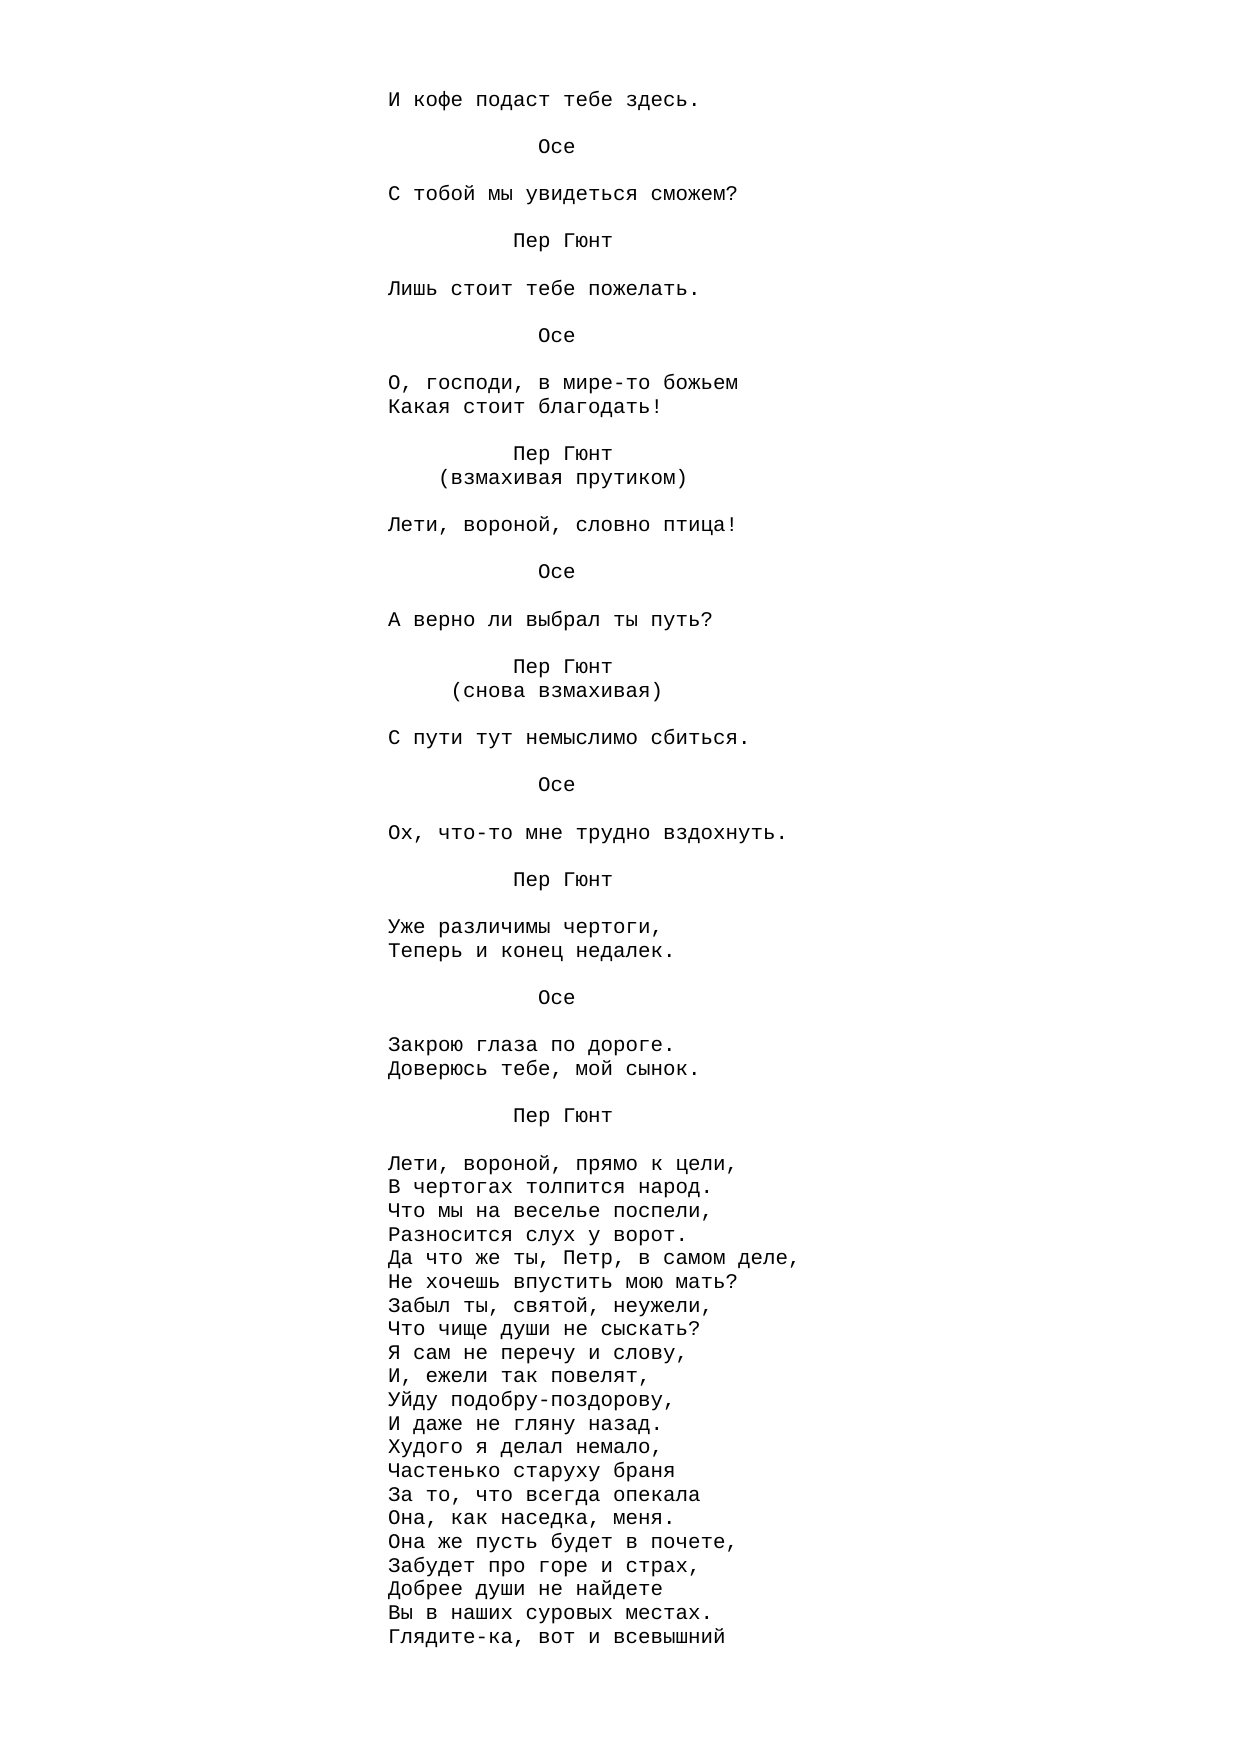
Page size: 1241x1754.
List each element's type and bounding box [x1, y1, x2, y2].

text [100, 89, 1146, 1649]
